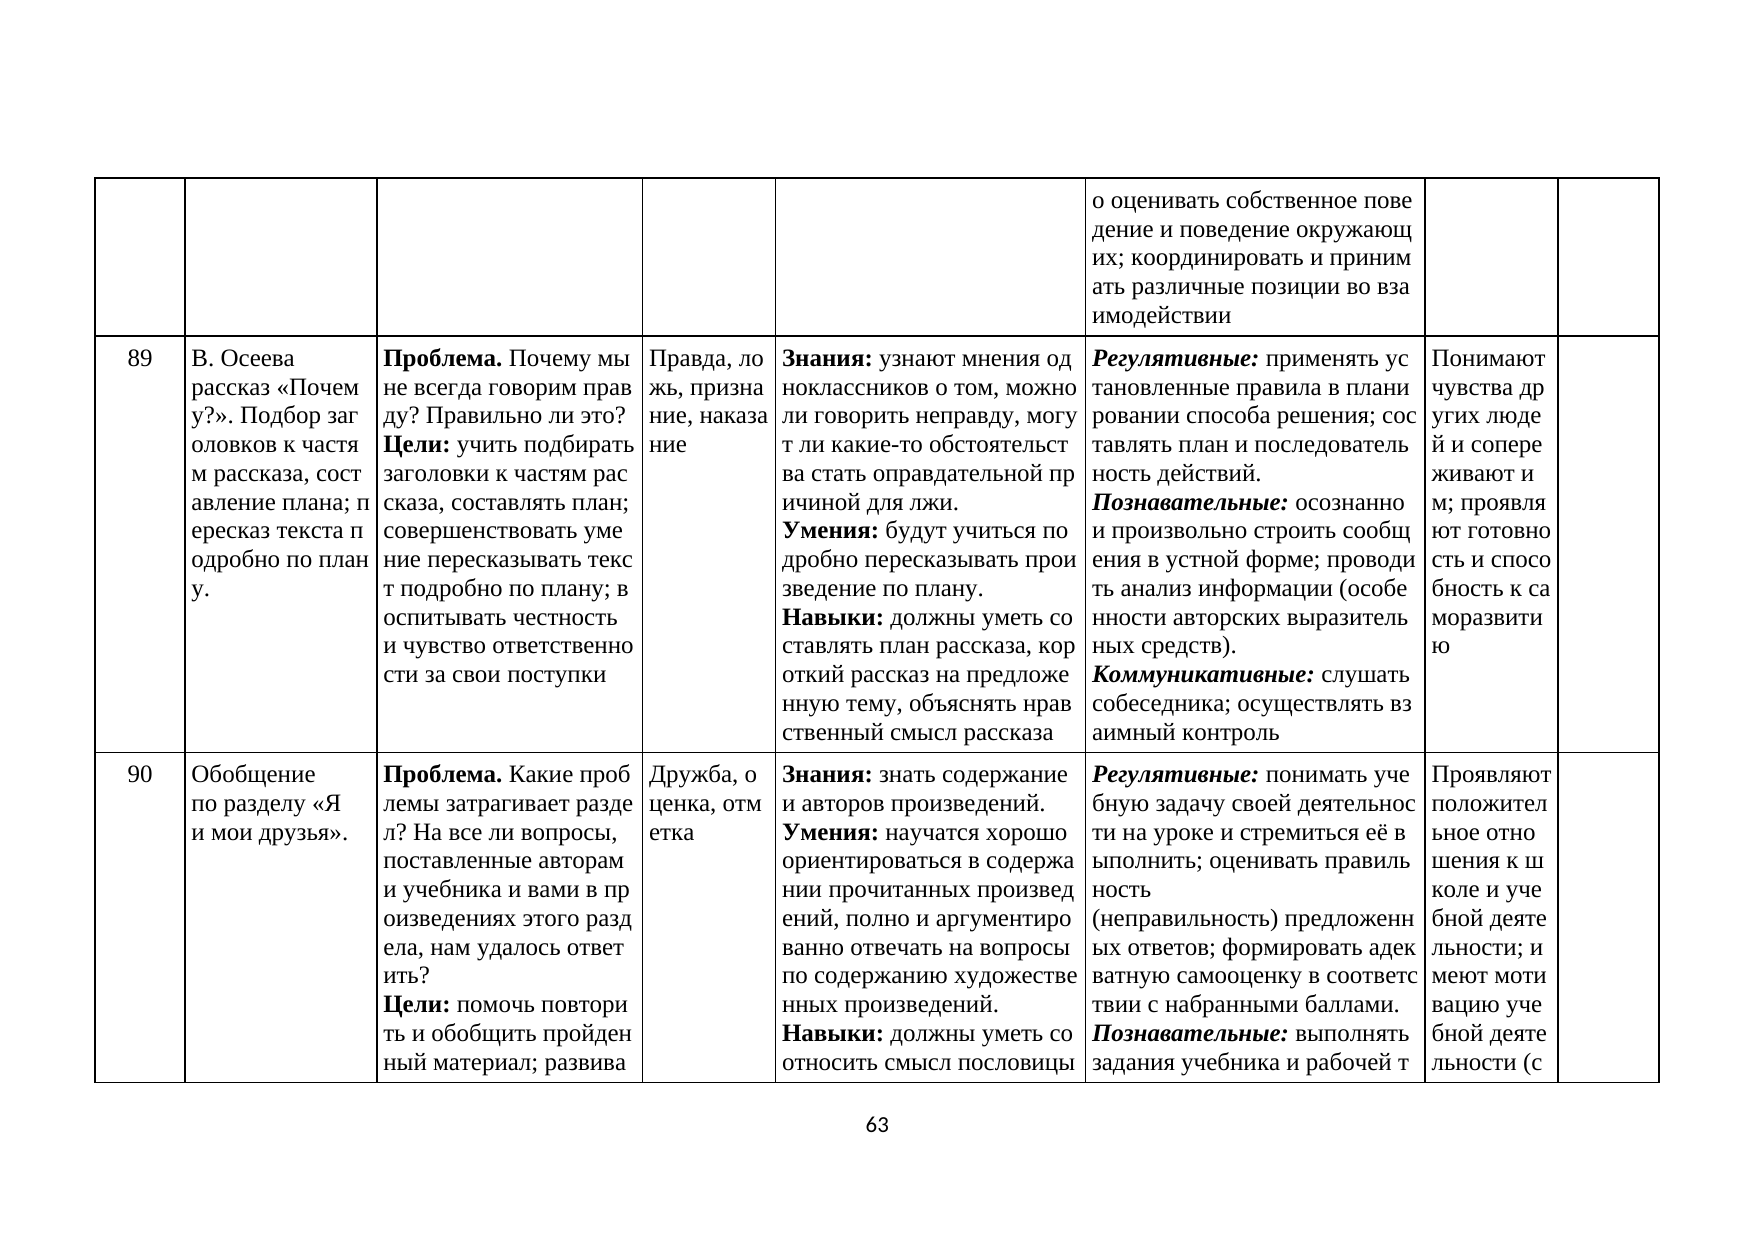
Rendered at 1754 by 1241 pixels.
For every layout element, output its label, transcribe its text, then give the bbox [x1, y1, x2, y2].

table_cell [1426, 179, 1557, 335]
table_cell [776, 753, 1085, 1082]
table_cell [643, 753, 775, 1082]
table_cell Правда, ложь, признание, наказание [643, 337, 775, 752]
table_cell 90 [96, 753, 184, 1082]
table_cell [1426, 753, 1557, 1082]
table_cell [643, 179, 775, 335]
table_cell Регулятивные: применять установленные правила в планировании способа решения; составлять план и последовательность действий. Познавательные: осознанно и произвольно строить сообщения в устной форме; проводить анализ информации (особенности авторских выразительных средств). Коммуникативные: слушать собеседника; осуществлять взаимный контроль [1086, 337, 1424, 752]
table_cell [776, 179, 1085, 335]
table_cell Понимают чувства других людей и сопереживают им; проявляют готовность и способность к саморазвитию [1426, 337, 1557, 752]
table_cell Проблема. Почему мы не всегда говорим правду? Правильно ли это? Цели: учить подбирать заголовки к частям рассказа, составлять план; совершенствовать умение пересказывать текст подробно по плану; воспитывать честность и чувство ответственности за свои поступки [378, 337, 642, 752]
table_cell Знания: узнают мнения одноклассников о том, можно ли говорить неправду, могут ли какие-то обстоятельства стать оправдательной причиной для лжи. Умения: будут учиться подробно пересказывать произведение по плану. Навыки: должны уметь составлять план рассказа, короткий рассказ на предложенную тему, объяснять нравственный смысл рассказа [776, 337, 1085, 752]
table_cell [1086, 179, 1424, 335]
table_cell 88 [96, 179, 184, 335]
table_cell 89 [96, 337, 184, 752]
table_cell [1559, 179, 1658, 335]
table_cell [186, 753, 376, 1082]
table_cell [378, 179, 642, 335]
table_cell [1086, 753, 1424, 1082]
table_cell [378, 753, 642, 1082]
table_cell [1559, 753, 1658, 1082]
table_cell В. Осеева рассказ «Почему?». Подбор заголовков к частям рассказа, составление плана; пересказ текста подробно по плану. [186, 337, 376, 752]
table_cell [186, 179, 376, 335]
table_cell [1559, 337, 1658, 752]
